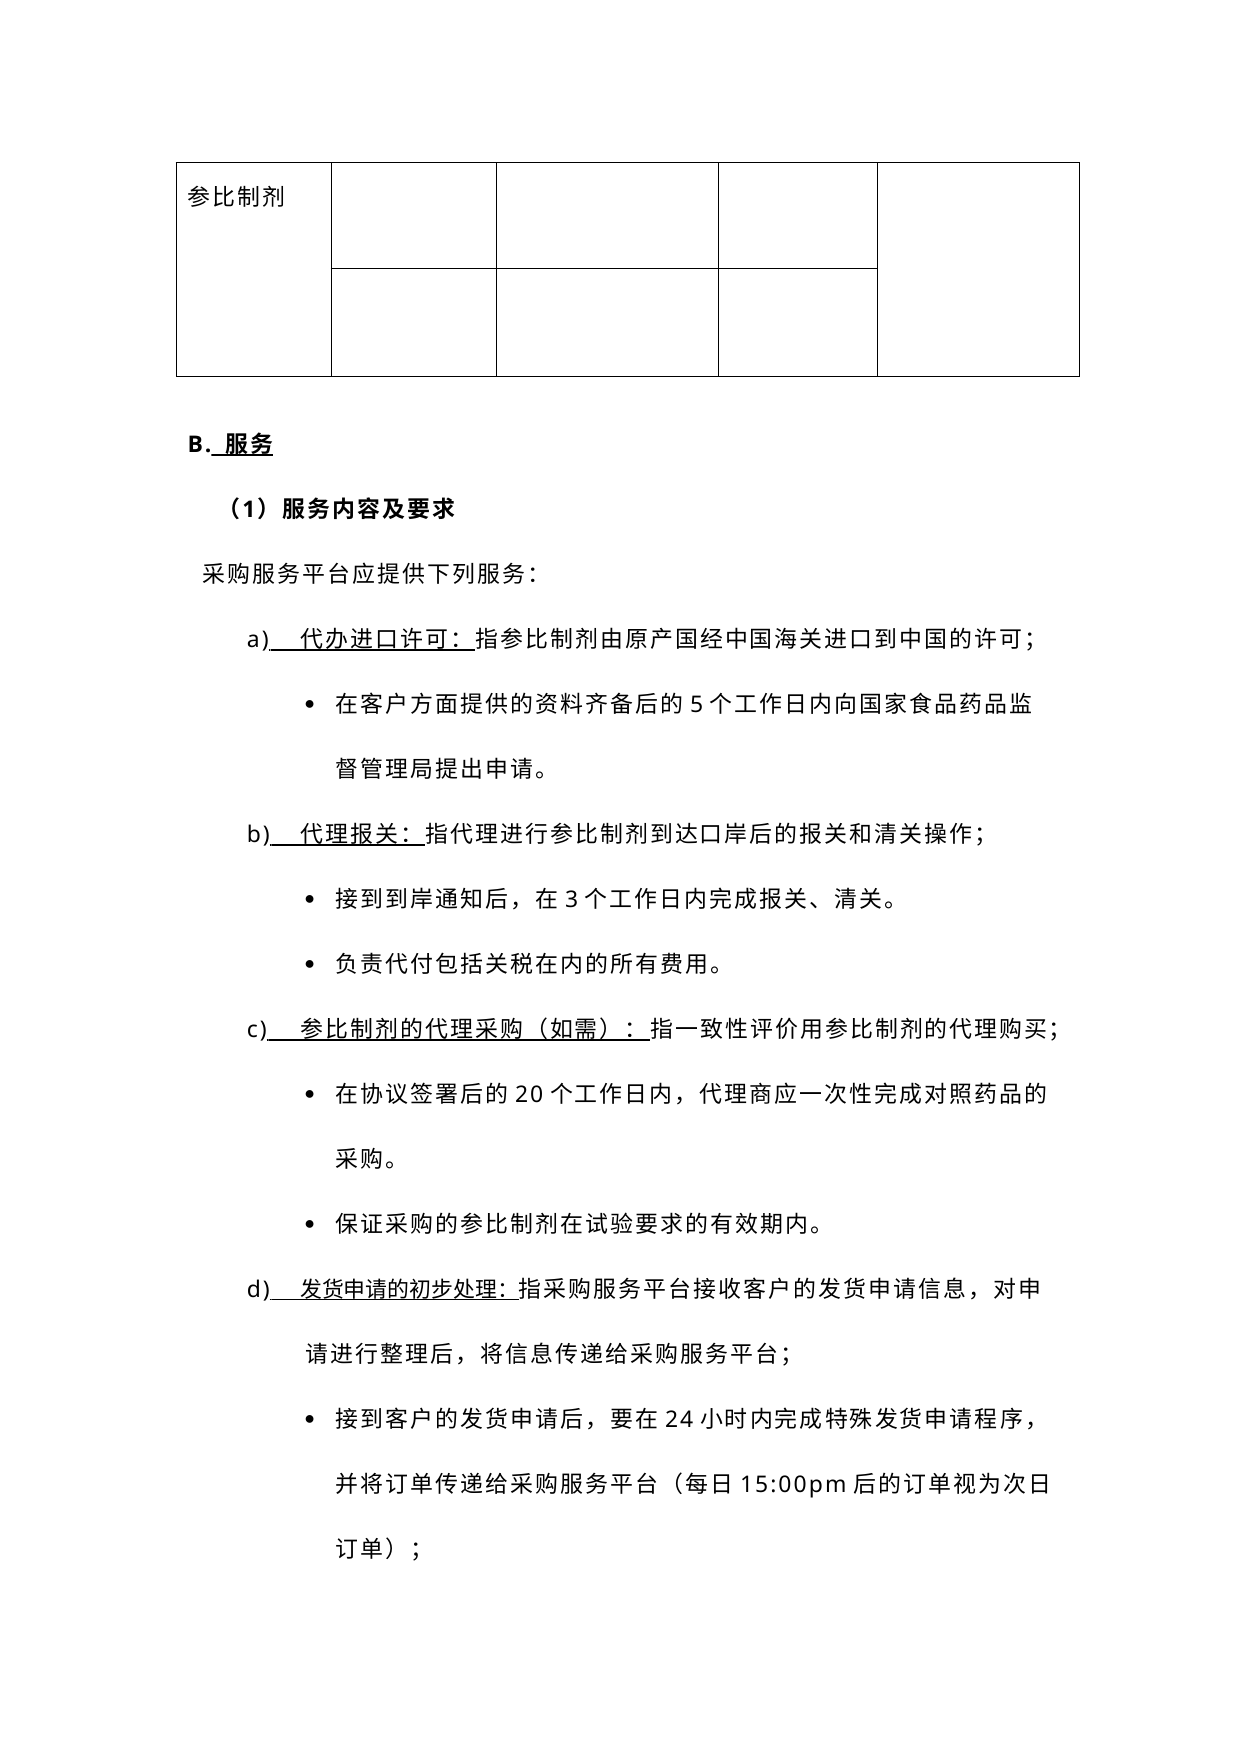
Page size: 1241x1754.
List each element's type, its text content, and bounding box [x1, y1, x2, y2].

table_cell [719, 163, 877, 268]
list 参比制剂的代理采购（如需）：指一致性评价用参比制剂的代理购买； [247, 994, 1053, 1059]
table_cell [332, 269, 496, 376]
table_cell 参比制剂 [177, 163, 331, 376]
text 采购服务平台应提供下列服务： [202, 539, 1053, 604]
list 代理报关：指代理进行参比制剂到达口岸后的报关和清关操作； [247, 799, 1053, 864]
list 服务 [187, 409, 1053, 474]
list 接到到岸通知后，在3个工作日内完成报关、清关。 [306, 864, 1053, 929]
list 在协议签署后的20个工作日内，代理商应一次性完成对照药品的采购。 [306, 1059, 1053, 1189]
table_cell [497, 269, 718, 376]
list 代办进口许可：指参比制剂由原产国经中国海关进口到中国的许可； [247, 604, 1053, 669]
table_cell [878, 163, 1079, 376]
list 接到客户的发货申请后，要在24小时内完成特殊发货申请程序，并将订单传递给采购服务平台（每日15:00pm后的订单视为次日订单）； [306, 1384, 1053, 1579]
table_cell [332, 163, 496, 268]
text （1）服务内容及要求 [217, 474, 1053, 539]
list 负责代付包括关税在内的所有费用。 [306, 929, 1053, 994]
table_cell [719, 269, 877, 376]
list 保证采购的参比制剂在试验要求的有效期内。 [306, 1189, 1053, 1254]
list 在客户方面提供的资料齐备后的5个工作日内向国家食品药品监督管理局提出申请。 [306, 669, 1053, 799]
table_cell [497, 163, 718, 268]
list 发货申请的初步处理：指采购服务平台接收客户的发货申请信息，对申请进行整理后，将信息传递给采购服务平台； [247, 1254, 1053, 1384]
